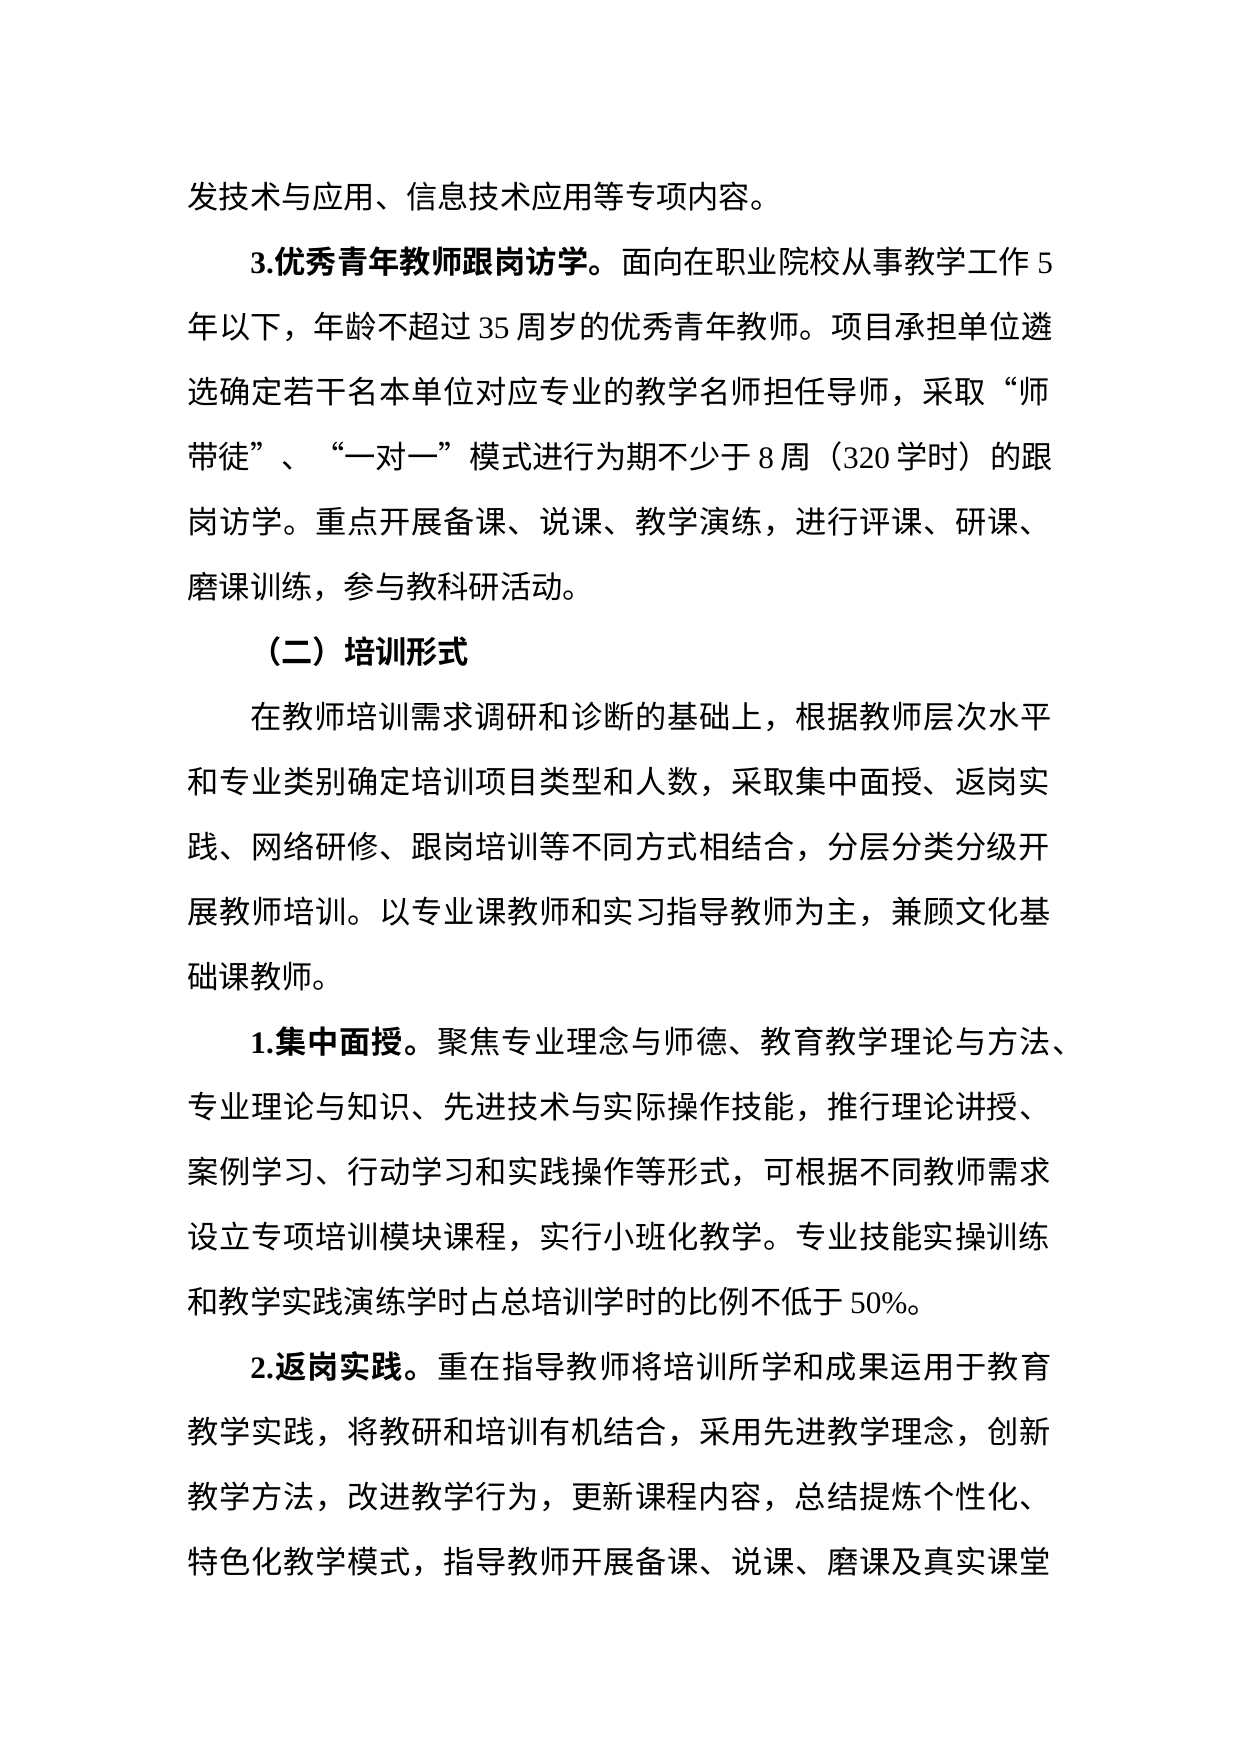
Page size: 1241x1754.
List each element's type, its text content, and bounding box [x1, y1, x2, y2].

text 3.优秀青年教师跟岗访学。面向在职业院校从事教学工作5年以下，年龄不超过35周岁的优秀青年教师。项目承担单位遴选确定若干名本单位对应专业的教学名师担任导师，采取“师带徒”、“一对一”模式进行为期不少于8周（320学时）的跟岗访学。重点开展备课、说课、教学演练，进行评课、研课、磨课训练，参与教科研活动。 [187, 227, 1053, 617]
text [187, 1332, 1053, 1592]
text （二）培训形式 [187, 617, 1053, 682]
text 1.集中面授。聚焦专业理念与师德、教育教学理论与方法、专业理论与知识、先进技术与实际操作技能，推行理论讲授、案例学习、行动学习和实践操作等形式，可根据不同教师需求设立专项培训模块课程，实行小班化教学。专业技能实操训练和教学实践演练学时占总培训学时的比例不低于50%。 [187, 1007, 1053, 1332]
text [187, 162, 1053, 227]
text 在教师培训需求调研和诊断的基础上，根据教师层次水平和专业类别确定培训项目类型和人数，采取集中面授、返岗实践、网络研修、跟岗培训等不同方式相结合，分层分类分级开展教师培训。以专业课教师和实习指导教师为主，兼顾文化基础课教师。 [187, 682, 1053, 1007]
